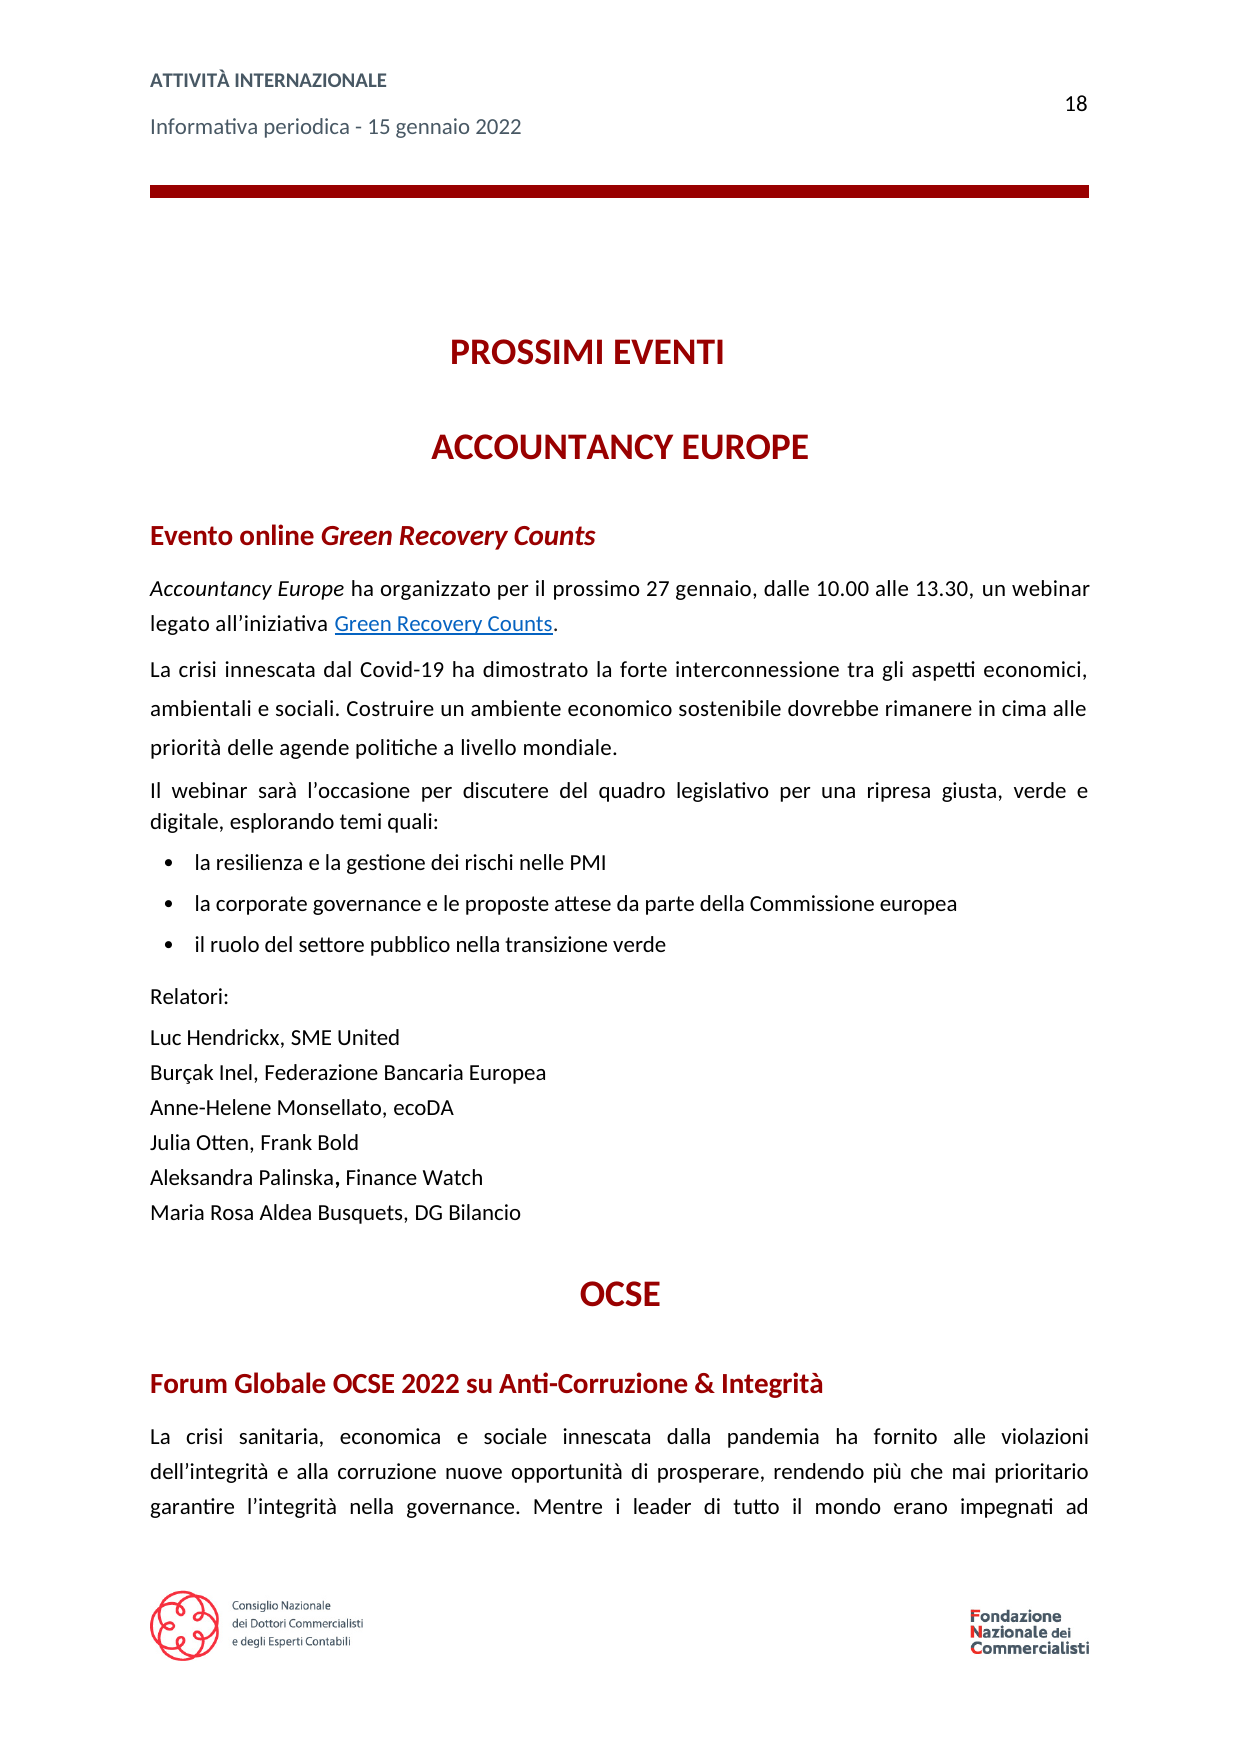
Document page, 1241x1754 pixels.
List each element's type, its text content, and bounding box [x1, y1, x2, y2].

list il ruolo del settore pubblico nella transizione verde [165, 930, 1090, 958]
text Maria Rosa Aldea Busquets, DG Bilancio [150, 1198, 1090, 1226]
text La crisi innescata dal Covid-19 ha dimostrato la forte interconnessione tra gli aspetti economici, ambientali e sociali. Costruire un ambiente economico sostenibile dovrebbe rimanere in cima alle priorità delle agende politiche a livello mondiale. [150, 644, 1090, 762]
text Anne-Helene Monsellato, ecoDA [150, 1093, 1090, 1121]
text Accountancy Europe ha organizzato per il prossimo 27 gennaio, dalle 10.00 alle 13.30, un webinar legato all’iniziativa Green Recovery Counts. [150, 574, 1090, 637]
text Il webinar sarà l’occasione per discutere del quadro legislativo per una ripresa giusta, verde e digitale, esplorando temi quali: [150, 774, 1090, 835]
list la resilienza e la gestione dei rischi nelle PMI [165, 848, 1090, 876]
text Relatori: [150, 971, 1090, 1010]
text Evento online Green Recovery Counts [150, 517, 1090, 553]
text Forum Globale OCSE 2022 su Anti-Corruzione & Integrità [150, 1365, 1090, 1401]
text ACCOUNTANCY EUROPE [150, 423, 1090, 468]
text Julia Otten, Frank Bold [150, 1128, 1090, 1156]
text Burçak Inel, Federazione Bancaria Europea [150, 1058, 1090, 1086]
text Aleksandra Palinska, Finance Watch [150, 1163, 1090, 1191]
picture [150, 1590, 1089, 1661]
text Luc Hendrickx, SME United [150, 1023, 1090, 1051]
list la corporate governance e le proposte attese da parte della Commissione europea [165, 889, 1090, 917]
text OCSE [150, 1270, 1090, 1316]
subtitle PROSSIMI EVENTI [375, 328, 1090, 374]
